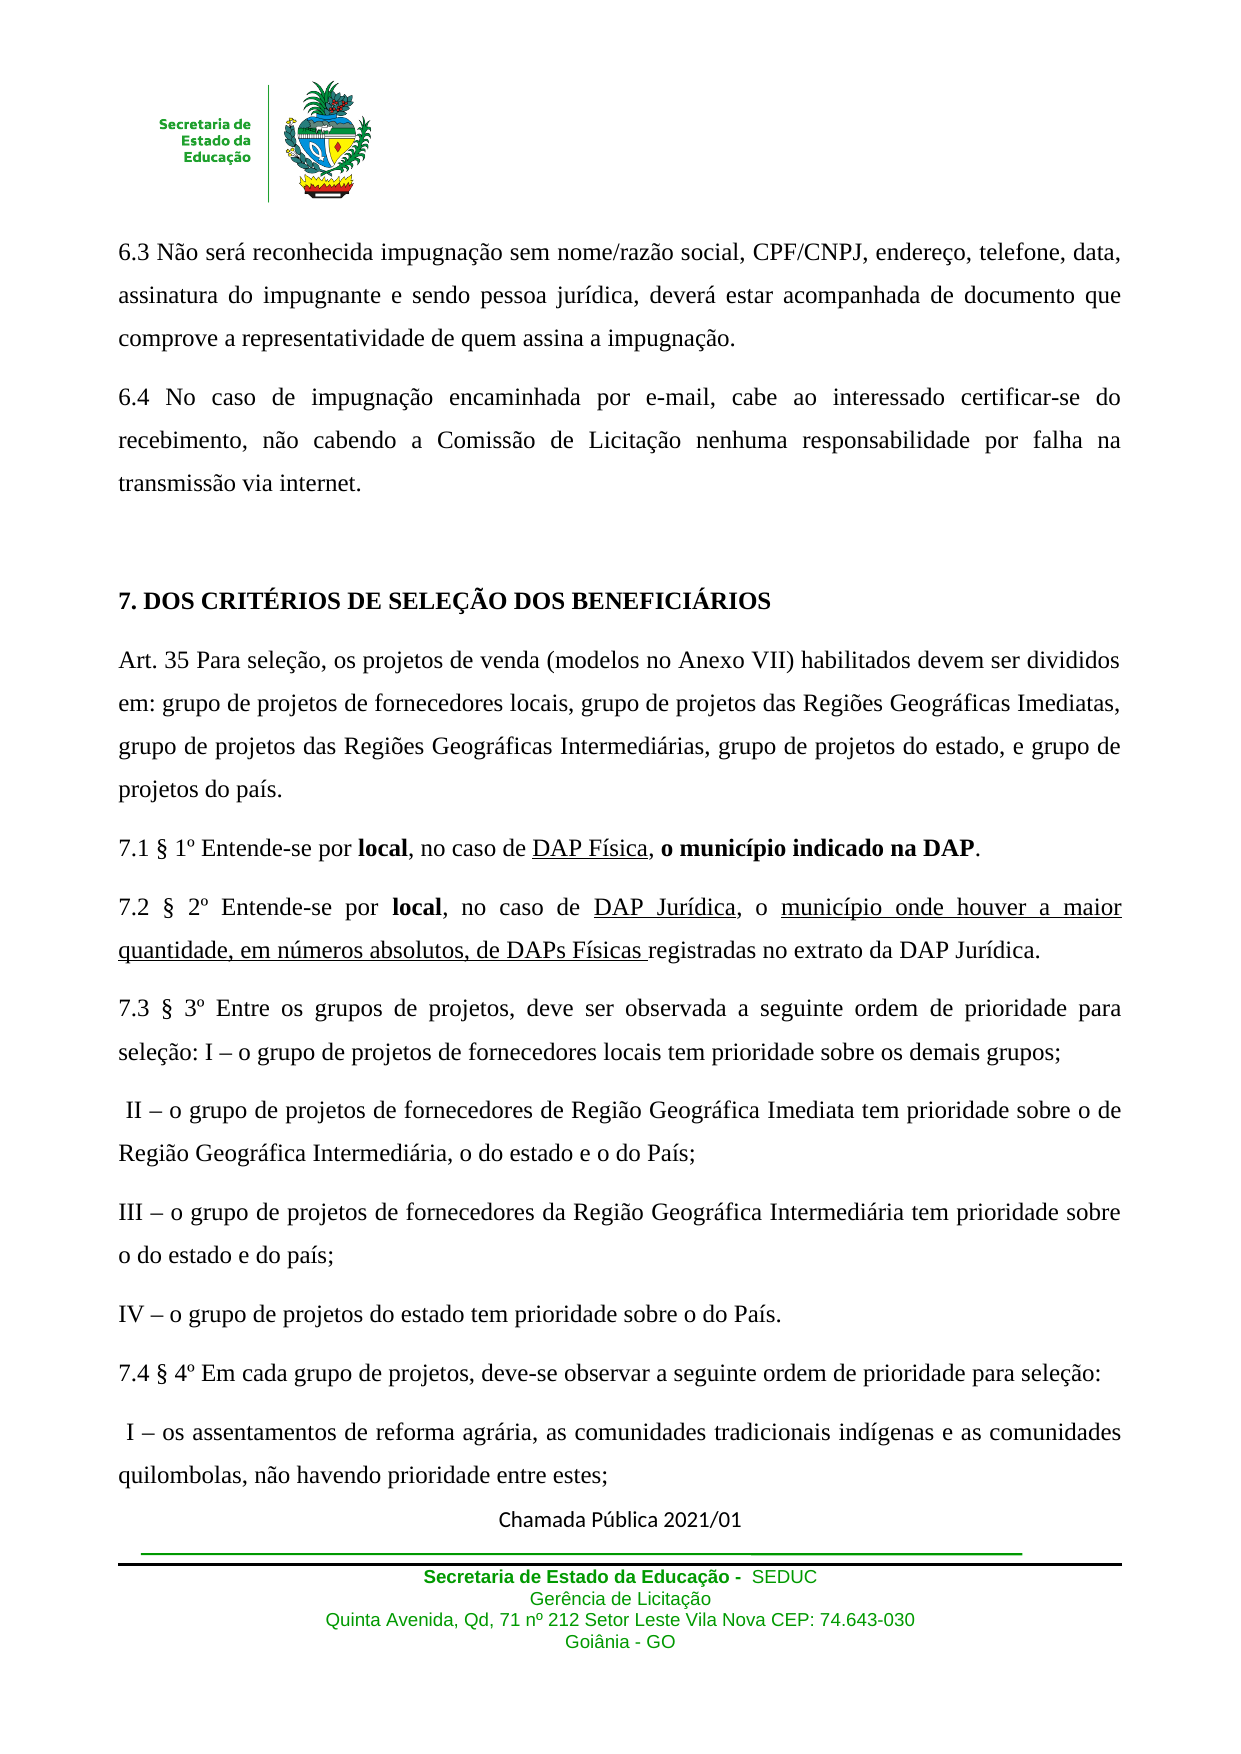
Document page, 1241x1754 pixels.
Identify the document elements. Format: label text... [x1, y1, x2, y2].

picture [118, 73, 412, 210]
text 7.3 § 3º Entre os grupos de projetos, deve ser observada a seguinte ordem de prioridade para seleção: I – o grupo de projetos de fornecedores locais tem prioridade sobre os demais grupos; [118, 993, 1122, 1065]
text 6.3 Não será reconhecida impugnação sem nome/razão social, CPF/CNPJ, endereço, telefone, data, assinatura do impugnante e sendo pessoa jurídica, deverá estar acompanhada de documento que comprove a representatividade de quem assina a impugnação. [118, 237, 1122, 352]
text 7.4 § 4º Em cada grupo de projetos, deve-se observar a seguinte ordem de prioridade para seleção: [118, 1358, 1122, 1387]
text I – os assentamentos de reforma agrária, as comunidades tradicionais indígenas e as comunidades quilombolas, não havendo prioridade entre estes; [118, 1417, 1122, 1488]
text 6.4 No caso de impugnação encaminhada por e-mail, cabe ao interessado certificar-se do recebimento, não cabendo a Comissão de Licitação nenhuma responsabilidade por falha na transmissão via internet. [118, 382, 1122, 497]
text 7.1 § 1º Entende-se por local, no caso de DAP Física, o município indicado na DAP. [118, 833, 1122, 862]
text IV – o grupo de projetos do estado tem prioridade sobre o do País. [118, 1299, 1122, 1328]
text II – o grupo de projetos de fornecedores de Região Geográfica Imediata tem prioridade sobre o de Região Geográfica Intermediária, o do estado e o do País; [118, 1095, 1122, 1167]
text 7.2 § 2º Entende-se por local, no caso de DAP Jurídica, o município onde houver a maior quantidade, em números absolutos, de DAPs Físicas registradas no extrato da DAP Jurídica. [118, 892, 1122, 963]
text Art. 35 Para seleção, os projetos de venda (modelos no Anexo VII) habilitados devem ser divididos em: grupo de projetos de fornecedores locais, grupo de projetos das Regiões Geográficas Imediatas, grupo de projetos das Regiões Geográficas Intermediárias, grupo de projetos do estado, e grupo de projetos do país. [118, 645, 1122, 803]
text III – o grupo de projetos de fornecedores da Região Geográfica Intermediária tem prioridade sobre o do estado e do país; [118, 1197, 1122, 1269]
text 7. DOS CRITÉRIOS DE SELEÇÃO DOS BENEFICIÁRIOS [118, 586, 1122, 615]
